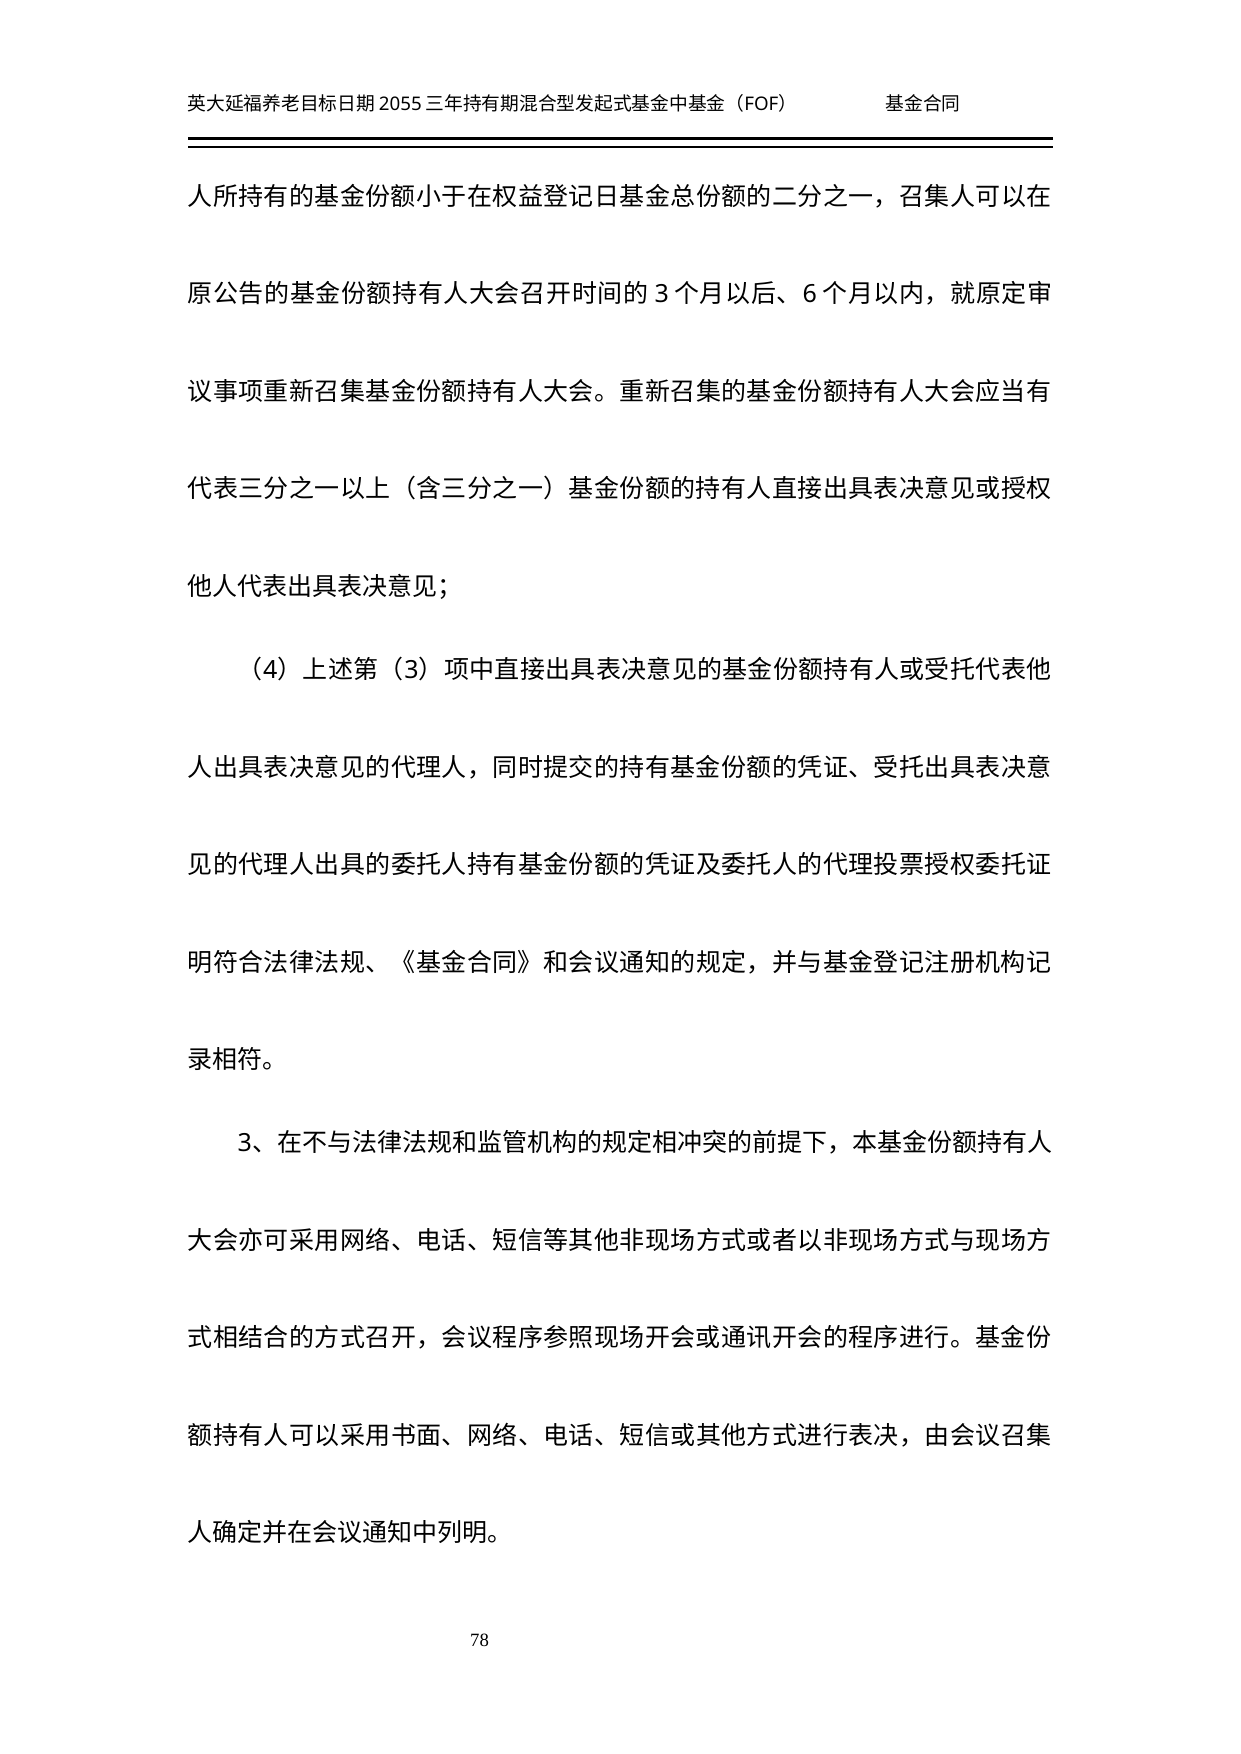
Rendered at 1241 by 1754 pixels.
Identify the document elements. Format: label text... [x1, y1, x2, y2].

text 3、在不与法律法规和监管机构的规定相冲突的前提下，本基金份额持有人大会亦可采用网络、电话、短信等其他非现场方式或者以非现场方式与现场方式相结合的方式召开，会议程序参照现场开会或通讯开会的程序进行。基金份额持有人可以采用书面、网络、电话、短信或其他方式进行表决，由会议召集人确定并在会议通知中列明。 [187, 1108, 1053, 1563]
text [187, 162, 1053, 617]
text （4）上述第（3）项中直接出具表决意见的基金份额持有人或受托代表他人出具表决意见的代理人，同时提交的持有基金份额的凭证、受托出具表决意见的代理人出具的委托人持有基金份额的凭证及委托人的代理投票授权委托证明符合法律法规、《基金合同》和会议通知的规定，并与基金登记注册机构记录相符。 [187, 635, 1053, 1090]
